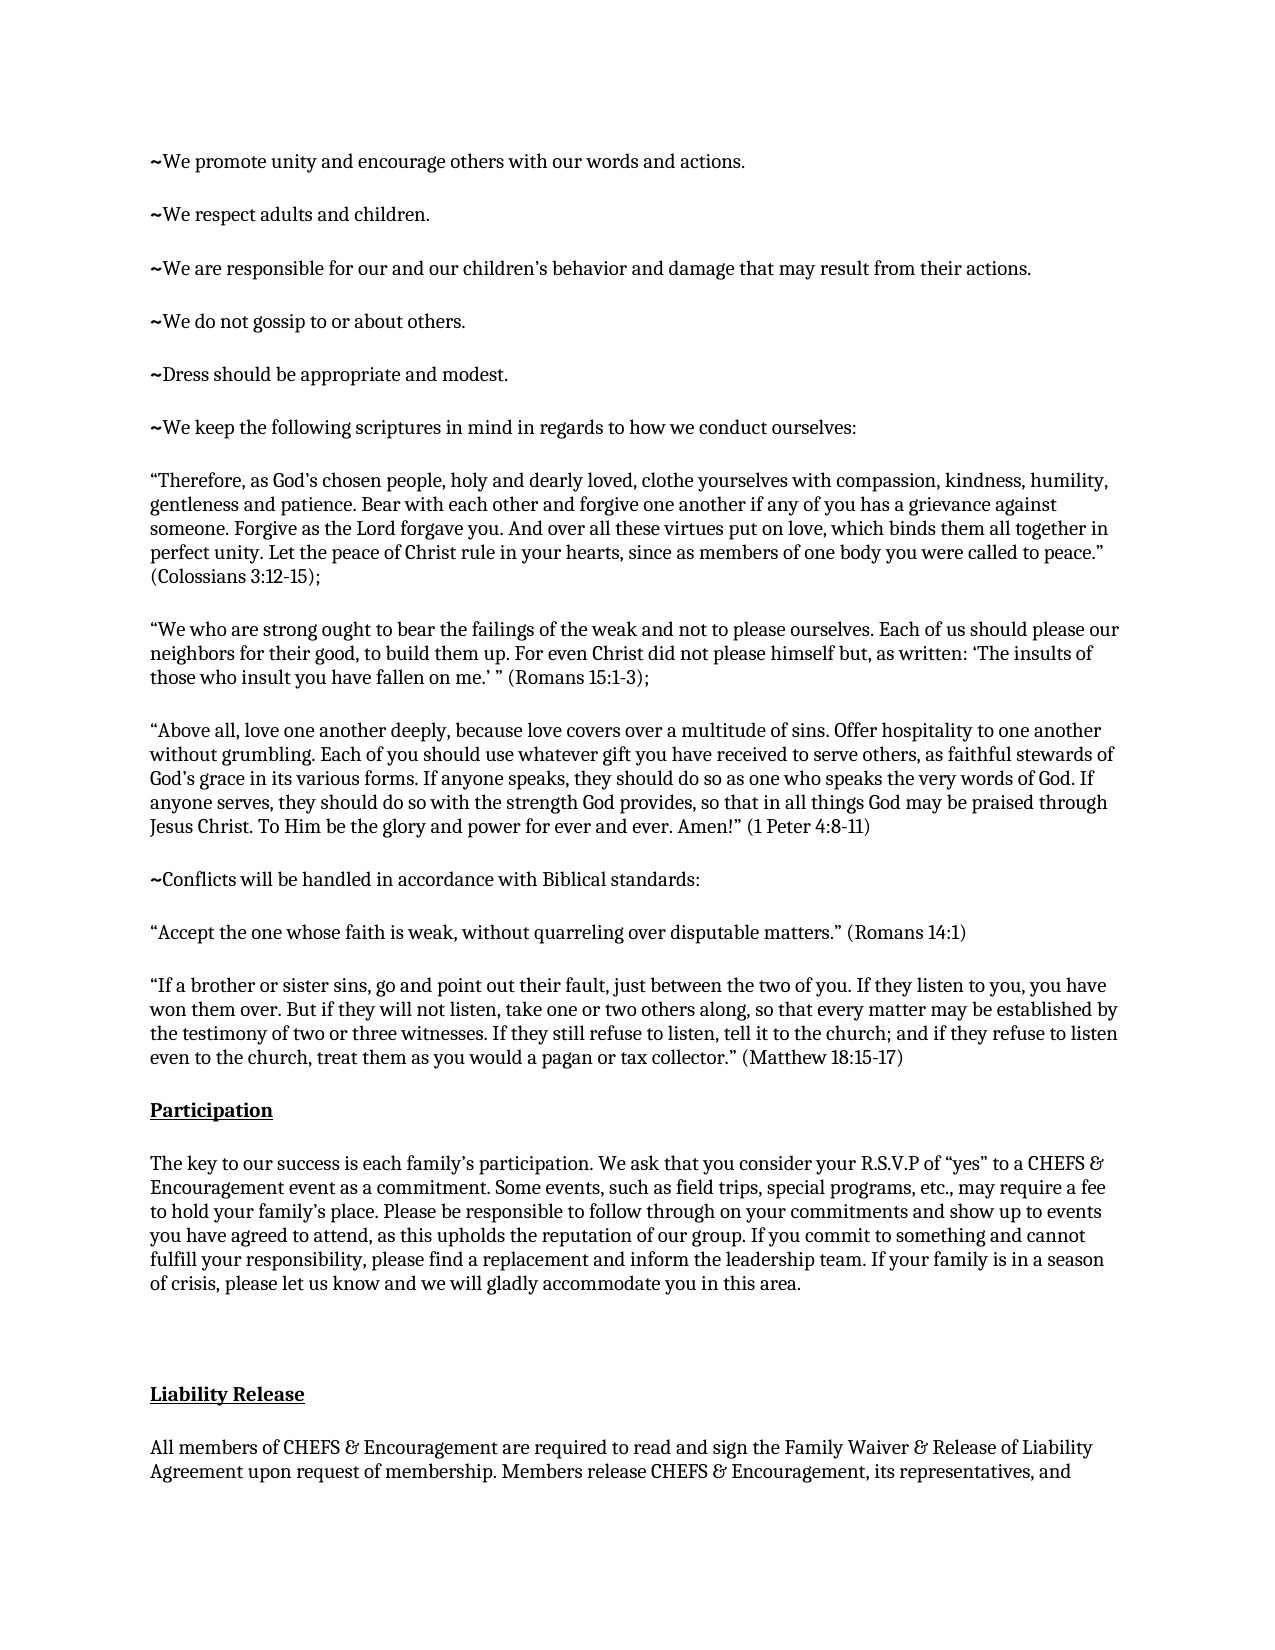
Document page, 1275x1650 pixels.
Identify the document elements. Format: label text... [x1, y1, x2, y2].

text ~Conflicts will be handled in accordance with Biblical standards: [150, 868, 1125, 892]
text ~We respect adults and children. [150, 203, 1125, 227]
text ~Dress should be appropriate and modest. [150, 362, 1125, 386]
text “Therefore, as God’s chosen people, holy and dearly loved, clothe yourselves with compassion, kindness, humility, gentleness and patience. Bear with each other and forgive one another if any of you has a grievance against someone. Forgive as the Lord forgave you. And over all these virtues put on love, which binds them all together in perfect unity. Let the peace of Christ rule in your hearts, since as members of one body you were called to peace.” (Colossians 3:12-15); [150, 469, 1125, 588]
text The key to our success is each family’s participation. We ask that you consider your R.S.V.P of “yes” to a CHEFS & Encouragement event as a commitment. Some events, such as field trips, special programs, etc., may require a fee to hold your family’s place. Please be responsible to follow through on your commitments and show up to events you have agreed to attend, as this upholds the reputation of our group. If you commit to something and cannot fulfill your responsibility, please find a replacement and inform the leadership team. If your family is in a season of crisis, please let us know and we will gladly accommodate you in this area. [150, 1152, 1125, 1296]
text ~We do not gossip to or about others. [150, 309, 1125, 333]
text Liability Release [150, 1383, 1125, 1407]
text “Accept the one whose faith is weak, without quarreling over disputable matters.” (Romans 14:1) [150, 921, 1125, 945]
text ~We keep the following scriptures in mind in regards to how we conduct ourselves: [150, 416, 1125, 439]
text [150, 1436, 1125, 1484]
text ~We promote unity and encourage others with our words and actions. [150, 150, 1125, 174]
text Participation [150, 1099, 1125, 1123]
text “We who are strong ought to bear the failings of the weak and not to please ourselves. Each of us should please our neighbors for their good, to build them up. For even Christ did not please himself but, as written: ‘The insults of those who insult you have fallen on me.’ ” (Romans 15:1-3); [150, 618, 1125, 689]
text ~We are responsible for our and our children’s behavior and damage that may result from their actions. [150, 256, 1125, 280]
text “If a brother or sister sins, go and point out their fault, just between the two of you. If they listen to you, you have won them over. But if they will not listen, take one or two others along, so that every matter may be established by the testimony of two or three witnesses. If they still refuse to listen, tell it to the church; and if they refuse to listen even to the church, treat them as you would a pagan or tax collector.” (Matthew 18:15-17) [150, 974, 1125, 1070]
text “Above all, love one another deeply, because love covers over a multitude of sins. Offer hospitality to one another without grumbling. Each of you should use whatever gift you have received to serve others, as faithful stewards of God’s grace in its various forms. If anyone speaks, they should do so as one who speaks the very words of God. If anyone serves, they should do so with the strength God provides, so that in all things God may be praised through Jesus Christ. To Him be the glory and power for ever and ever. Amen!” (1 Peter 4:8-11) [150, 719, 1125, 838]
